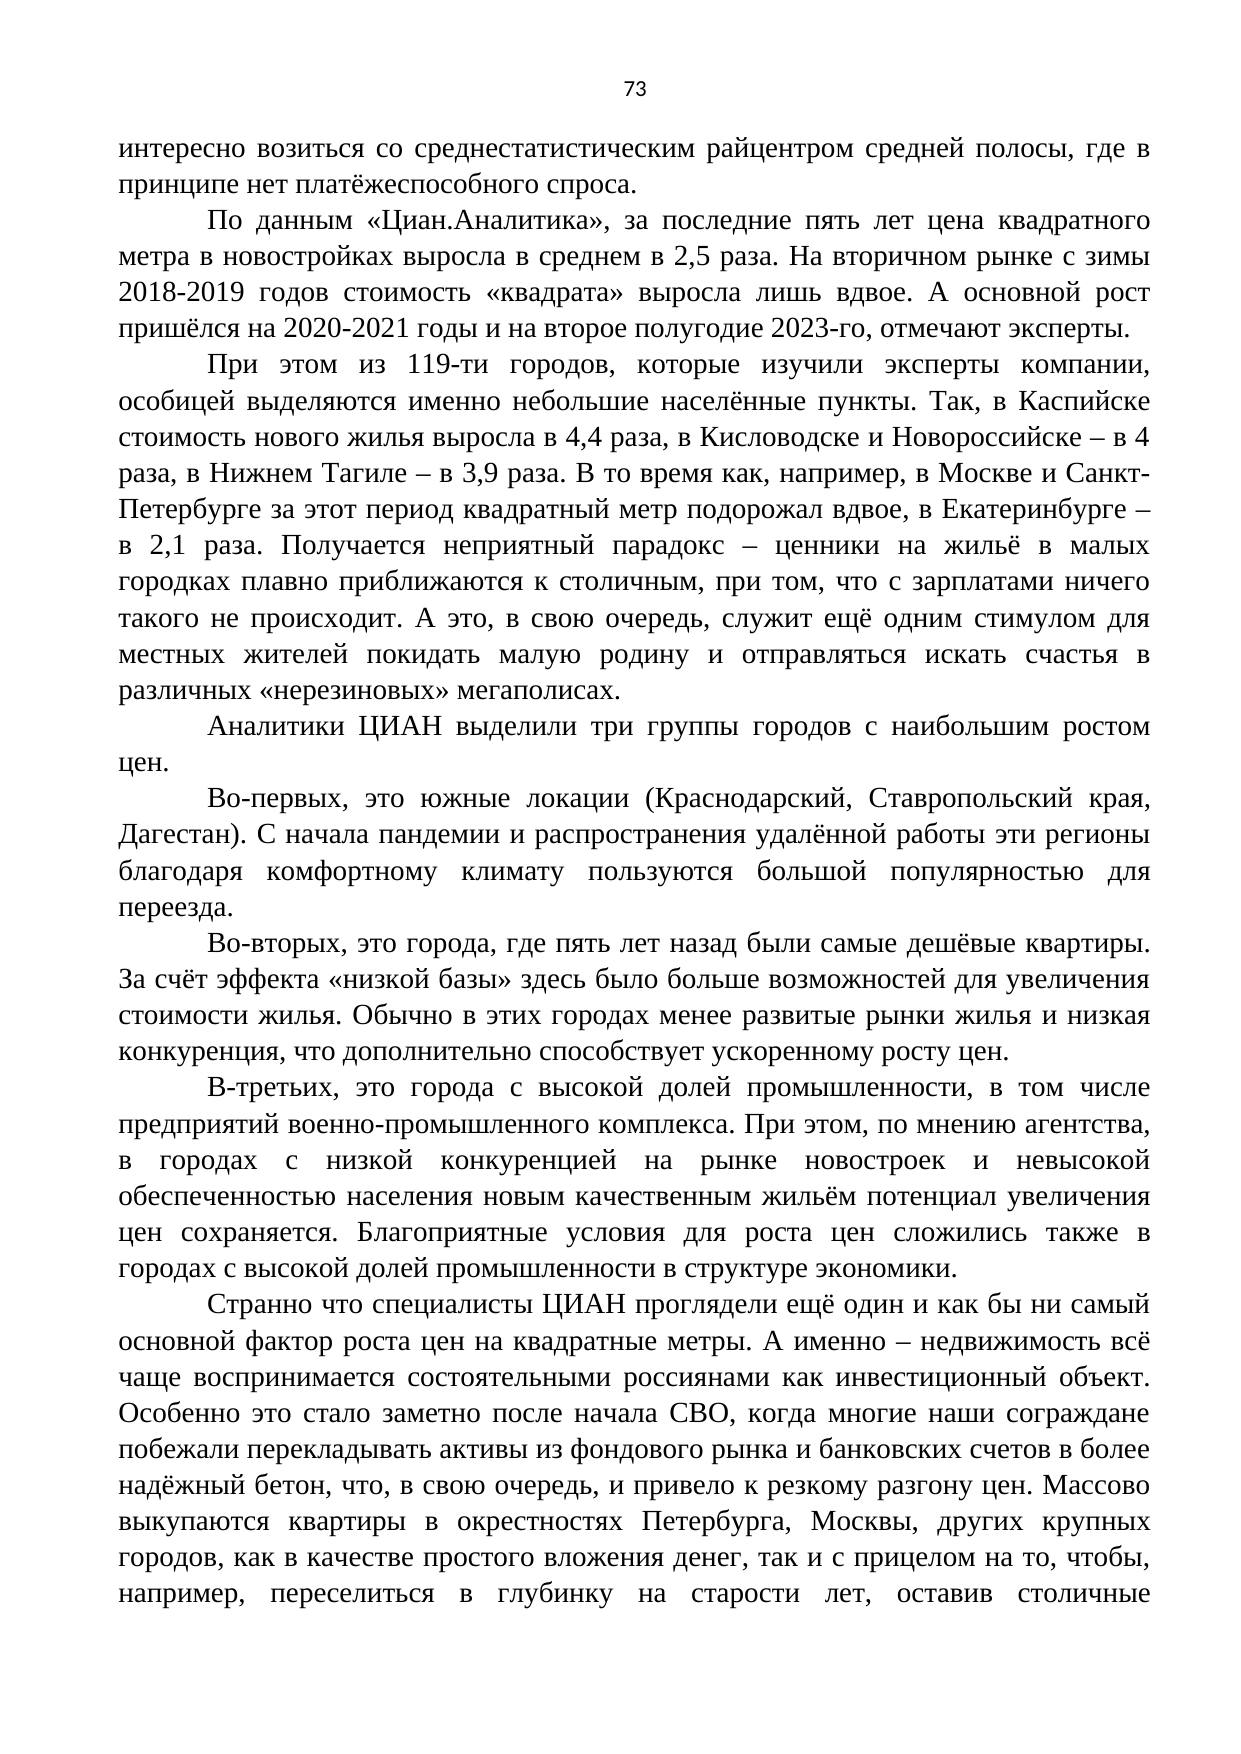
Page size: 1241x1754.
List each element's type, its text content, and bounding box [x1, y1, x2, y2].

text При этом из 119-ти городов, которые изучили эксперты компании, особицей выделяются именно небольшие населённые пункты. Так, в Каспийске стоимость нового жилья выросла в 4,4 раза, в Кисловодске и Новороссийске – в 4 раза, в Нижнем Тагиле – в 3,9 раза. В то время как, например, в Москве и Санкт-Петербурге за этот период квадратный метр подорожал вдвое, в Екатеринбурге – в 2,1 раза. Получается неприятный парадокс – ценники на жильё в малых городках плавно приближаются к столичным, при том, что с зарплатами ничего такого не происходит. А это, в свою очередь, служит ещё одним стимулом для местных жителей покидать малую родину и отправляться искать счастья в различных «нерезиновых» мегаполисах. [118, 347, 1152, 706]
text Во-вторых, это города, где пять лет назад были самые дешёвые квартиры. За счёт эффекта «низкой базы» здесь было больше возможностей для увеличения стоимости жилья. Обычно в этих городах менее развитые рынки жилья и низкая конкуренция, что дополнительно способствует ускоренному росту цен. [118, 925, 1152, 1067]
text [118, 130, 1152, 199]
text В-третьих, это города с высокой долей промышленности, в том числе предприятий военно-промышленного комплекса. При этом, по мнению агентства, в городах с низкой конкуренцией на рынке новостроек и невысокой обеспеченностью населения новым качественным жильём потенциал увеличения цен сохраняется. Благоприятные условия для роста цен сложились также в городах с высокой долей промышленности в структуре экономики. [118, 1069, 1152, 1284]
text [118, 1286, 1152, 1609]
text Аналитики ЦИАН выделили три группы городов с наибольшим ростом цен. [118, 708, 1152, 778]
text По данным «Циан.Аналитика», за последние пять лет цена квадратного метра в новостройках выросла в среднем в 2,5 раза. На вторичном рынке с зимы 2018-2019 годов стоимость «квадрата» выросла лишь вдвое. А основной рост пришёлся на 2020-2021 годы и на второе полугодие 2023-го, отмечают эксперты. [118, 202, 1152, 344]
text Во-первых, это южные локации (Краснодарский, Ставропольский края, Дагестан). С начала пандемии и распространения удалённой работы эти регионы благодаря комфортному климату пользуются большой популярностью для переезда. [118, 780, 1152, 922]
